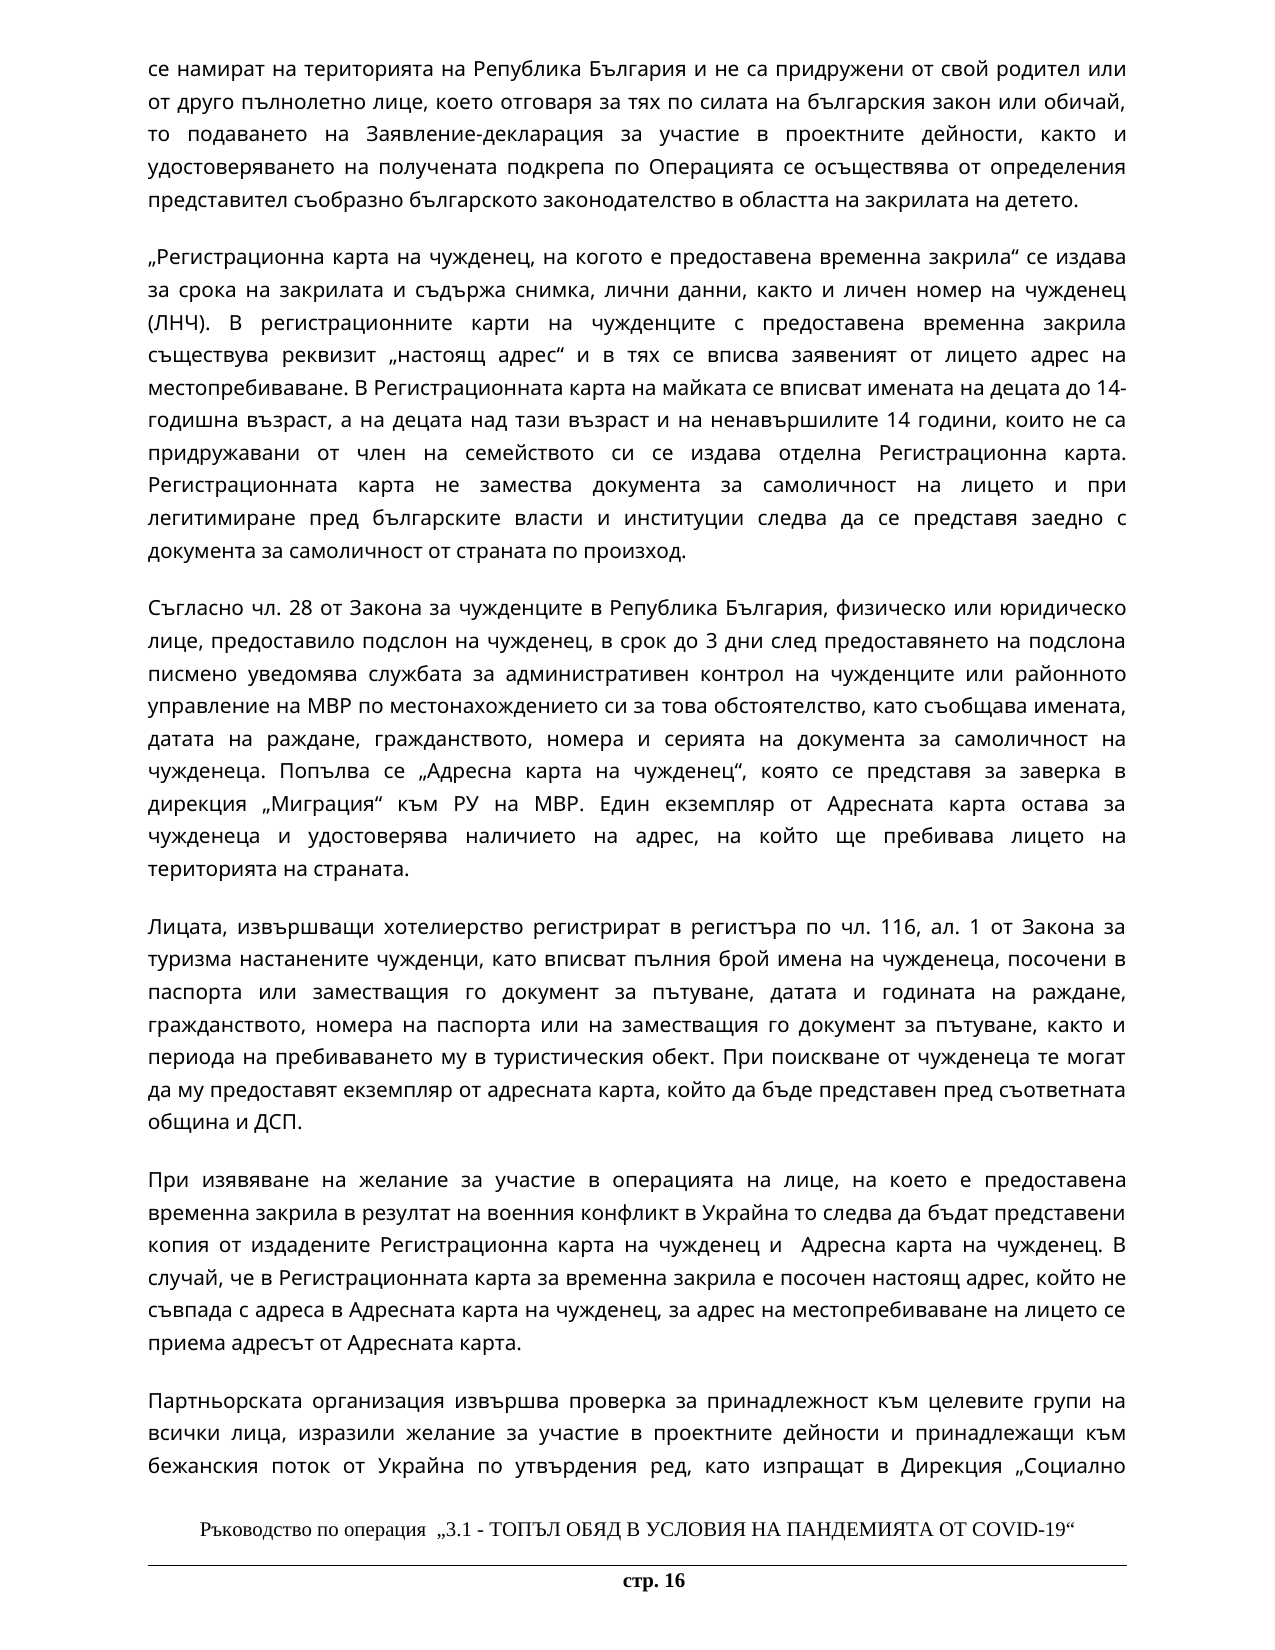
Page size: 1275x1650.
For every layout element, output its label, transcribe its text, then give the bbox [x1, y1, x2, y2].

text При изявяване на желание за участие в операцията на лице, на което е предоставена временна закрила в резултат на военния конфликт в Украйна то следва да бъдат представени копия от издадените Регистрационна карта на чужденец и Адресна карта на чужденец. В случай, че в Регистрационната карта за временна закрила е посочен настоящ адрес, който не съвпада с адреса в Адресната карта на чужденец, за адрес на местопребиваване на лицето се приема адресът от Адресната карта. [148, 1165, 1127, 1357]
text „Регистрационна карта на чужденец, на когото е предоставена временна закрила“ се издава за срока на закрилата и съдържа снимка, лични данни, както и личен номер на чужденец (ЛНЧ). В регистрационните карти на чужденците с предоставена временна закрила съществува реквизит „настоящ адрес“ и в тях се вписва заявеният от лицето адрес на местопребиваване. В Регистрационната карта на майката се вписват имената на децата до 14-годишна възраст, а на децата над тази възраст и на ненавършилите 14 години, които не са придружавани от член на семейството си се издава отделна Регистрационна карта. Регистрационната карта не замества документа за самоличност на лицето и при легитимиране пред българските власти и институции следва да се представя заедно с документа за самоличност от страната по произход. [148, 242, 1127, 564]
text Съгласно чл. 28 от Закона за чужденците в Република България, физическо или юридическо лице, предоставило подслон на чужденец, в срок до 3 дни след предоставянето на подслона писмено уведомява службата за административен контрол на чужденците или районното управление на МВР по местонахождението си за това обстоятелство, като съобщава имената, датата на раждане, гражданството, номера и серията на документа за самоличност на чужденеца. Попълва се „Адресна карта на чужденец“, която се представя за заверка в дирекция „Миграция“ към РУ на МВР. Един екземпляр от Адресната карта остава за чужденеца и удостоверява наличието на адрес, на който ще пребивава лицето на територията на страната. [148, 593, 1127, 883]
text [148, 1386, 1127, 1479]
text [148, 54, 1127, 213]
text Лицата, извършващи хотелиерство регистрират в регистъра по чл. 116, ал. 1 от Закона за туризма настанените чужденци, като вписват пълния брой имена на чужденеца, посочени в паспорта или заместващия го документ за пътуване, датата и годината на раждане, гражданството, номера на паспорта или на заместващия го документ за пътуване, както и периода на пребиваването му в туристическия обект. При поискване от чужденеца те могат да му предоставят екземпляр от адресната карта, който да бъде представен пред съответната община и ДСП. [148, 912, 1127, 1136]
